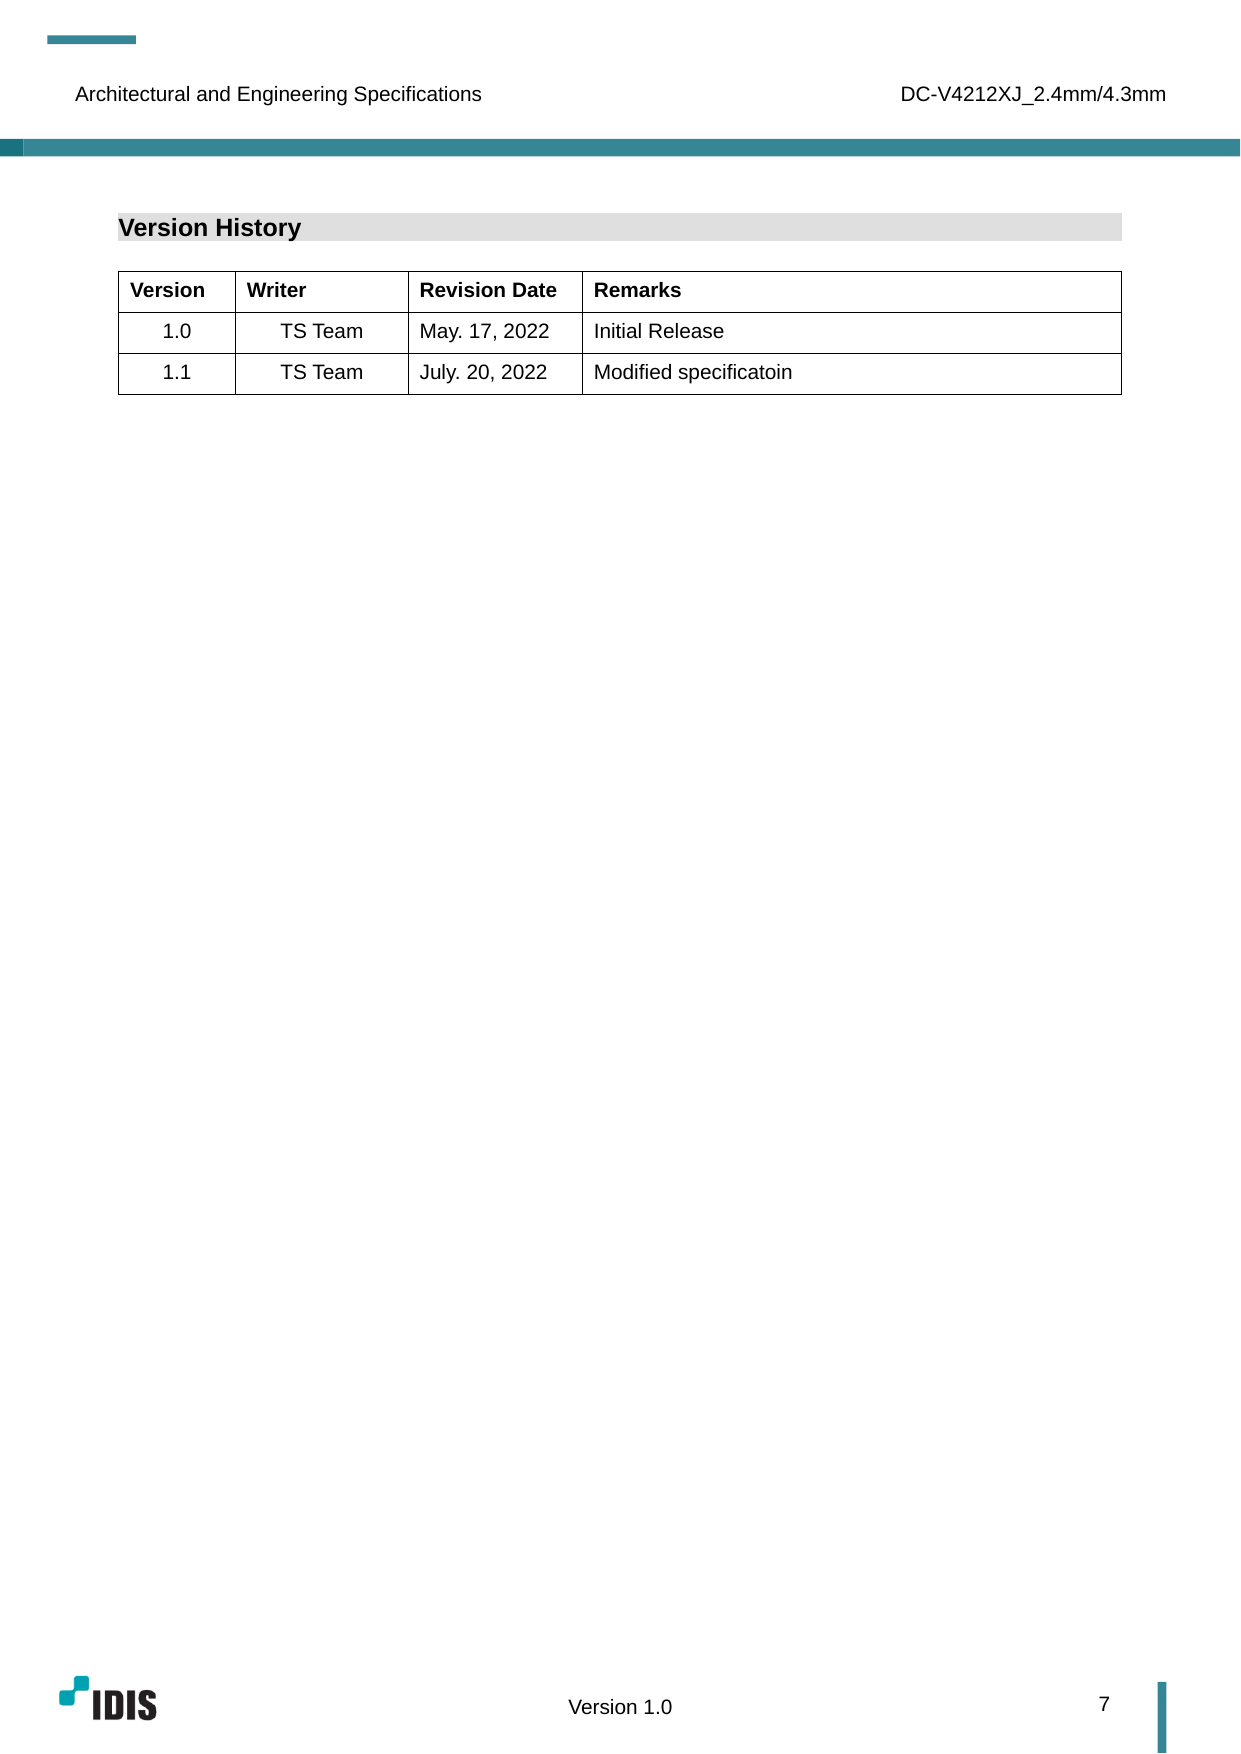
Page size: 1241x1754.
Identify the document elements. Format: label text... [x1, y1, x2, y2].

table_cell TS Team [236, 354, 408, 394]
table_cell May. 17, 2022 [409, 313, 582, 353]
picture [52, 1675, 175, 1723]
table_cell Initial Release [583, 313, 1121, 353]
subtitle Version History [118, 213, 1122, 241]
table_header Version [119, 272, 235, 312]
table_cell July. 20, 2022 [409, 354, 582, 394]
table_cell Modified specificatoin [583, 354, 1121, 394]
table_header Writer [236, 272, 408, 312]
table_header Revision Date [409, 272, 582, 312]
table_cell 1.1 [119, 354, 235, 394]
table_cell 1.0 [119, 313, 235, 353]
table_header Remarks [583, 272, 1121, 312]
table_cell TS Team [236, 313, 408, 353]
